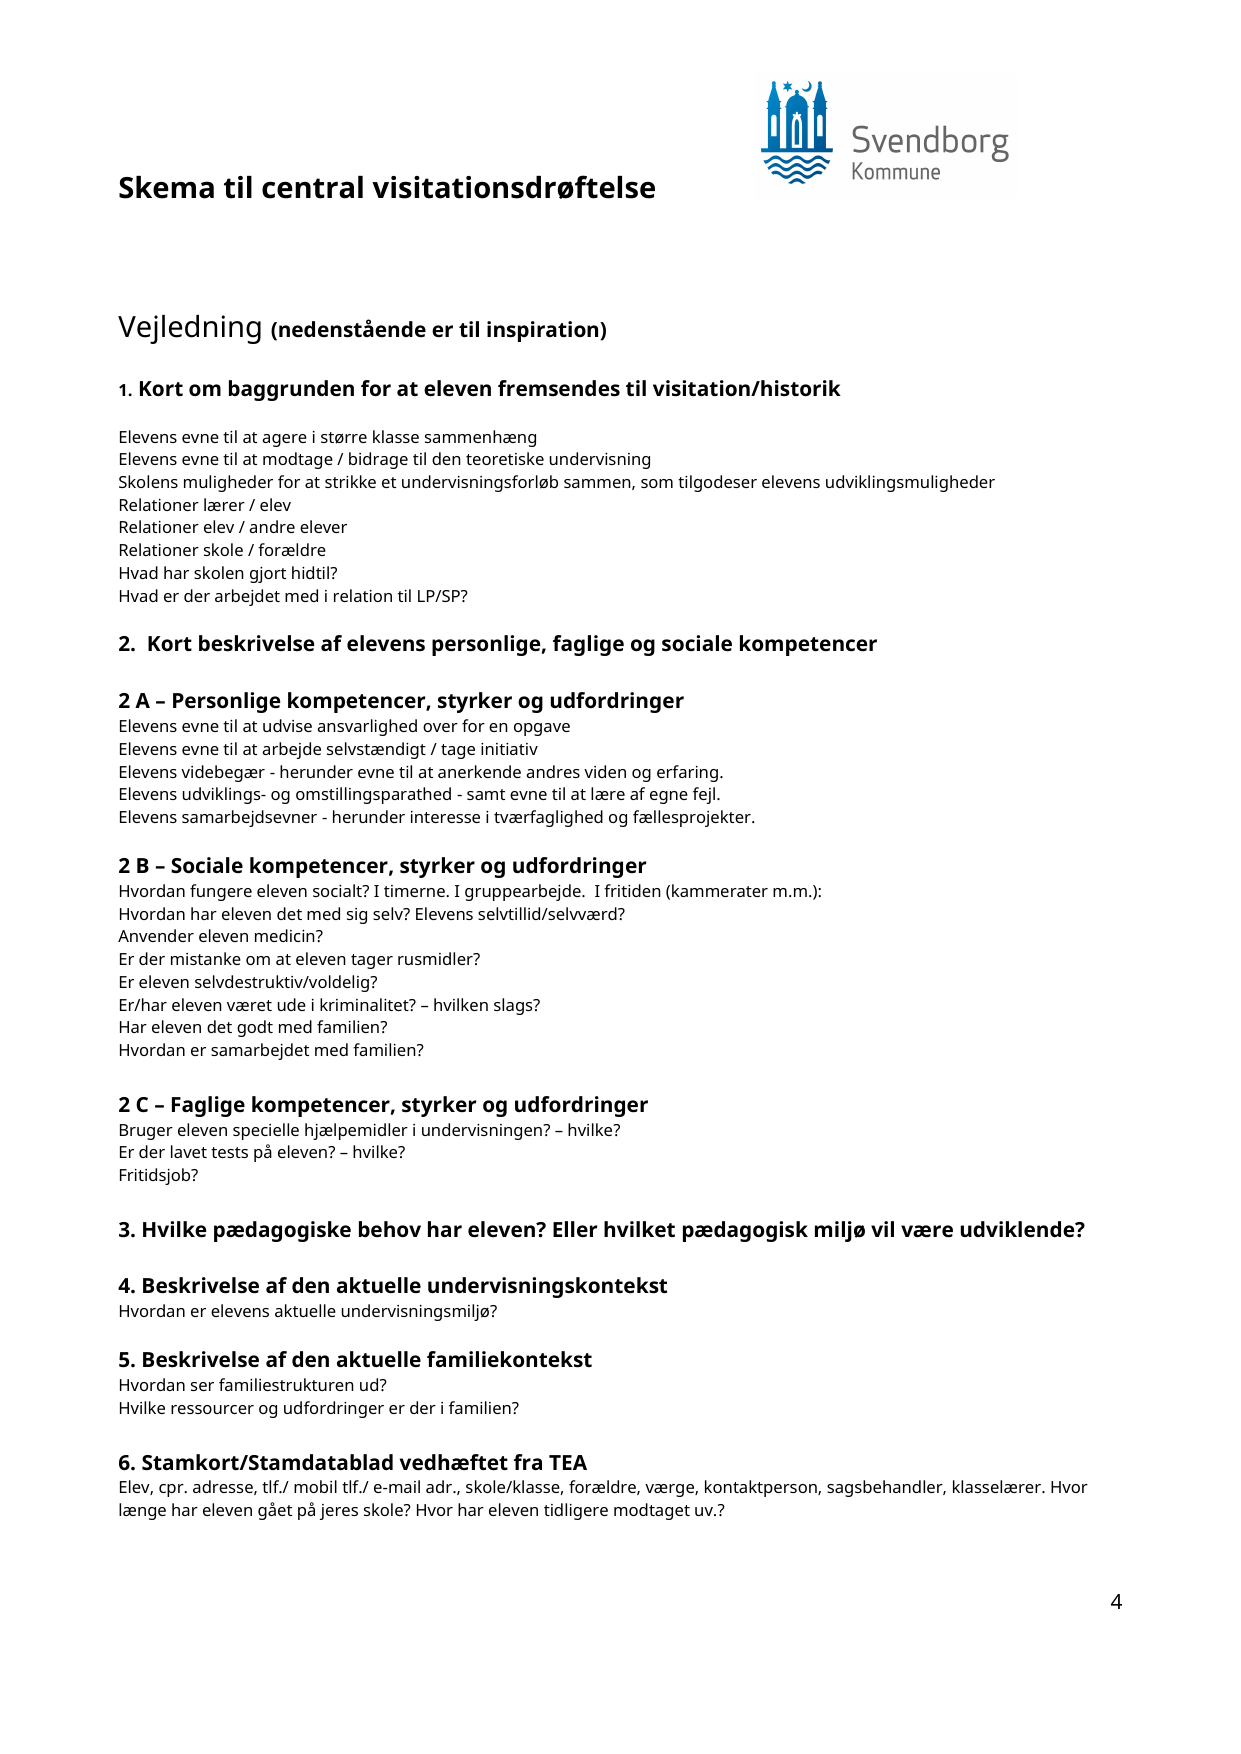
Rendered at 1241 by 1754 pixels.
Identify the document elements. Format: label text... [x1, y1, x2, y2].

text 1. Kort om baggrunden for at eleven fremsendes til visitation/historik [118, 374, 1122, 402]
text Elevens evne til at arbejde selvstændigt / tage initiativ [118, 738, 1122, 760]
text Relationer lærer / elev [118, 493, 1122, 516]
text Elevens evne til at udvise ansvarlighed over for en opgave [118, 715, 1122, 738]
text 3. Hvilke pædagogiske behov har eleven? Eller hvilket pædagogisk miljø vil være udviklende? [118, 1215, 1122, 1243]
text Er der lavet tests på eleven? – hvilke? [118, 1141, 1122, 1163]
text Har eleven det godt med familien? [118, 1016, 1122, 1038]
text Hvordan er samarbejdet med familien? [118, 1038, 1122, 1061]
text 6. Stamkort/Stamdatablad vedhæftet fra TEA [118, 1448, 1122, 1476]
text Elev, cpr. adresse, tlf./ mobil tlf./ e-mail adr., skole/klasse, forældre, værge, kontaktperson, sagsbehandler, klasselærer. Hvor længe har eleven gået på jeres skole? Hvor har eleven tidligere modtaget uv.? [118, 1476, 1122, 1522]
text Vejledning (nedenstående er til inspiration) [118, 306, 1122, 346]
text Er/har eleven været ude i kriminalitet? – hvilken slags? [118, 993, 1122, 1016]
text Anvender eleven medicin? [118, 925, 1122, 948]
text 2. Kort beskrivelse af elevens personlige, faglige og sociale kompetencer [118, 629, 1122, 658]
text Hvordan ser familiestrukturen ud? [118, 1374, 1122, 1397]
text Elevens udviklings- og omstillingsparathed - samt evne til at lære af egne fejl. [118, 783, 1122, 806]
text 2 C – Faglige kompetencer, styrker og udfordringer [118, 1090, 1122, 1118]
text Fritidsjob? [118, 1163, 1122, 1186]
text Elevens samarbejdsevner - herunder interesse i tværfaglighed og fællesprojekter. [118, 806, 1122, 828]
text 2 B – Sociale kompetencer, styrker og udfordringer [118, 851, 1122, 879]
text 4. Beskrivelse af den aktuelle undervisningskontekst [118, 1272, 1122, 1300]
picture [755, 73, 1018, 199]
text Relationer elev / andre elever [118, 516, 1122, 539]
text Hvilke ressourcer og udfordringer er der i familien? [118, 1397, 1122, 1419]
text Elevens evne til at modtage / bidrage til den teoretiske undervisning [118, 448, 1122, 471]
text Skolens muligheder for at strikke et undervisningsforløb sammen, som tilgodeser elevens udviklingsmuligheder [118, 471, 1122, 493]
text 5. Beskrivelse af den aktuelle familiekontekst [118, 1345, 1122, 1374]
text Er der mistanke om at eleven tager rusmidler? [118, 948, 1122, 970]
text Hvordan fungere eleven socialt? I timerne. I gruppearbejde. I fritiden (kammerater m.m.): [118, 879, 1122, 902]
text 2 A – Personlige kompetencer, styrker og udfordringer [118, 686, 1122, 715]
text Hvad har skolen gjort hidtil? [118, 561, 1122, 584]
text Elevens videbegær - herunder evne til at anerkende andres viden og erfaring. [118, 760, 1122, 783]
text Er eleven selvdestruktiv/voldelig? [118, 970, 1122, 993]
text Hvordan er elevens aktuelle undervisningsmiljø? [118, 1300, 1122, 1323]
text Hvad er der arbejdet med i relation til LP/SP? [118, 584, 1122, 607]
text Hvordan har eleven det med sig selv? Elevens selvtillid/selvværd? [118, 902, 1122, 925]
text Bruger eleven specielle hjælpemidler i undervisningen? – hvilke? [118, 1118, 1122, 1141]
text Elevens evne til at agere i større klasse sammenhæng [118, 425, 1122, 448]
text Relationer skole / forældre [118, 539, 1122, 561]
